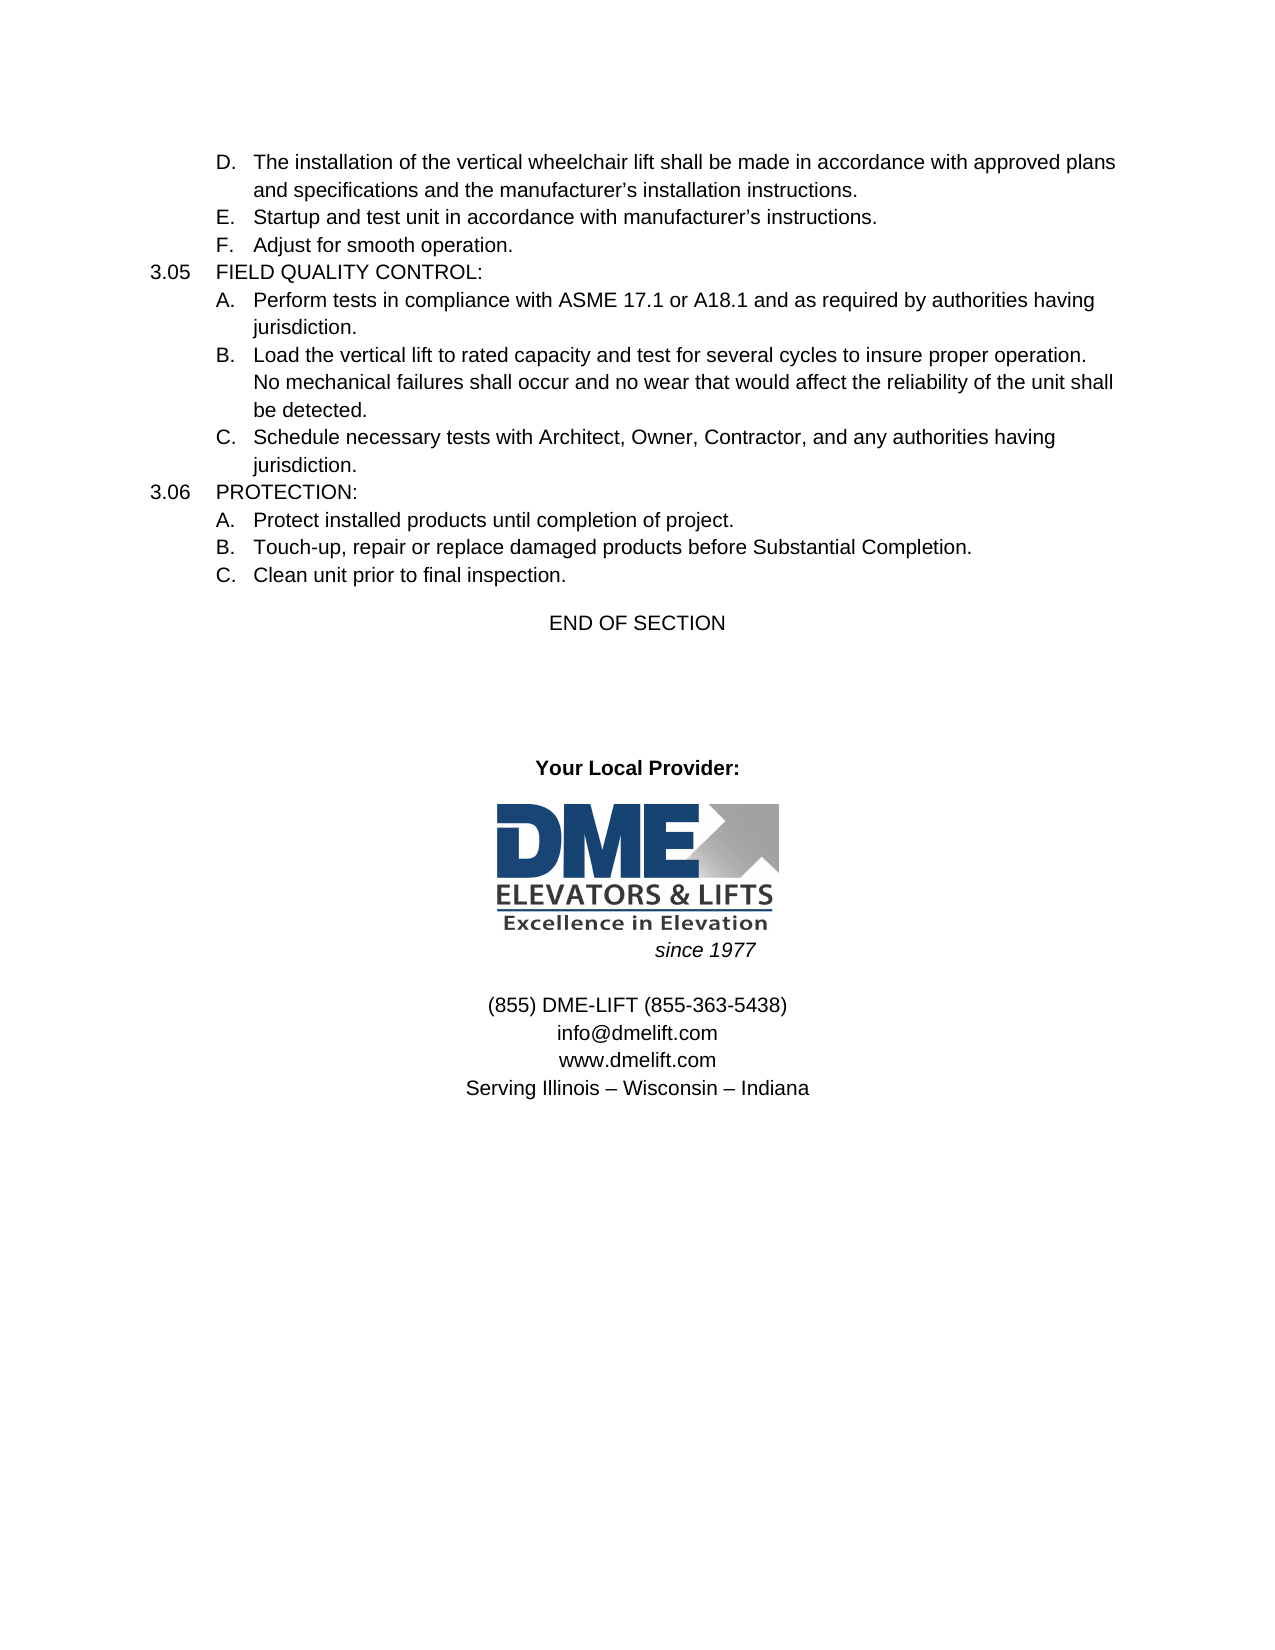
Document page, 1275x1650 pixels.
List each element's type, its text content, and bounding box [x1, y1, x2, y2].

list Clean unit prior to final inspection. [216, 562, 1125, 586]
list Protect installed products until completion of project. [216, 507, 1125, 531]
picture [496, 804, 779, 935]
text (855) DME-LIFT (855-363-5438) [150, 993, 1125, 1017]
list Schedule necessary tests with Architect, Owner, Contractor, and any authorities having jurisdiction. [216, 425, 1125, 476]
list Load the vertical lift to rated capacity and test for several cycles to insure proper operation. No mechanical failures shall occur and no wear that would affect the reliability of the unit shall be detected. [216, 342, 1125, 421]
list Touch-up, repair or replace damaged products before Substantial Completion. [216, 535, 1125, 559]
list Perform tests in compliance with ASME 17.1 or A18.1 and as required by authorities having jurisdiction. [216, 287, 1125, 339]
text info@dmelift.com [150, 1021, 1125, 1045]
text Serving Illinois – Wisconsin – Indiana [150, 1076, 1125, 1100]
list FIELD QUALITY CONTROL: [150, 260, 1125, 284]
text www.dmelift.com [150, 1048, 1125, 1072]
list Adjust for smooth operation. [216, 232, 1125, 256]
list The installation of the vertical wheelchair lift shall be made in accordance with approved plans and specifications and the manufacturer’s installation instructions. [216, 150, 1125, 201]
text since 1977 [150, 938, 1125, 962]
list Startup and test unit in accordance with manufacturer’s instructions. [216, 205, 1125, 229]
list PROTECTION: [150, 480, 1125, 504]
text Your Local Provider: [150, 756, 1125, 780]
text END OF SECTION [150, 611, 1125, 635]
